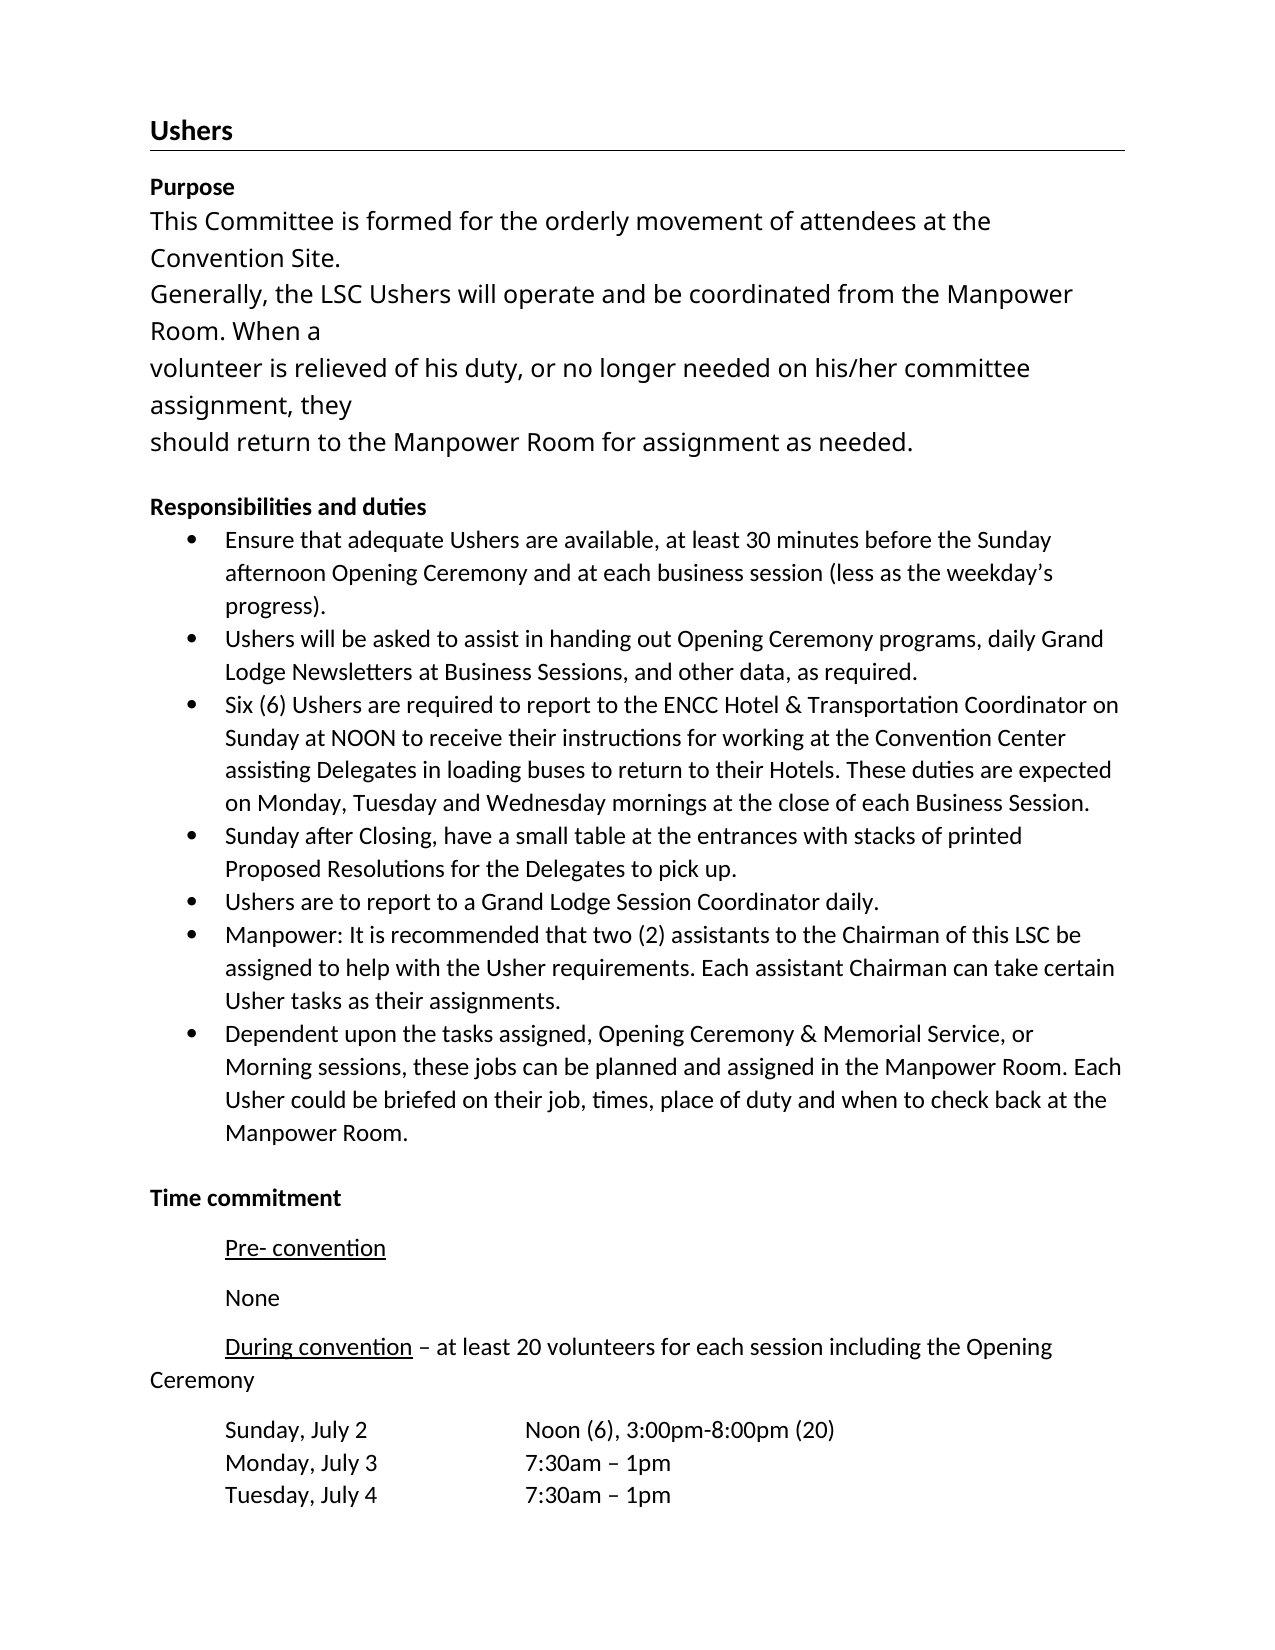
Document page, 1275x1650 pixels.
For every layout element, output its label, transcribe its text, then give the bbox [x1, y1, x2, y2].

list Dependent upon the tasks assigned, Opening Ceremony & Memorial Service, or Morning sessions, these jobs can be planned and assigned in the Manpower Room. Each Usher could be briefed on their job, times, place of duty and when to check back at the Manpower Room. [187, 1018, 1125, 1147]
list Manpower: It is recommended that two (2) assistants to the Chairman of this LSC be assigned to help with the Usher requirements. Each assistant Chairman can take certain Usher tasks as their assignments. [187, 919, 1125, 1016]
list Ushers will be asked to assist in handing out Opening Ceremony programs, daily Grand Lodge Newsletters at Business Sessions, and other data, as required. [187, 623, 1125, 686]
text Purpose [150, 171, 1125, 201]
text Monday, July 3 7:30am – 1pm [150, 1447, 1125, 1477]
text Ushers [150, 112, 1125, 150]
text Generally, the LSC Ushers will operate and be coordinated from the Manpower Room. When a [150, 277, 1125, 348]
text This Committee is formed for the orderly movement of attendees at the Convention Site. [150, 204, 1125, 274]
list Ushers are to report to a Grand Lodge Session Coordinator daily. [187, 886, 1125, 917]
text Tuesday, July 4 7:30am – 1pm [150, 1479, 1125, 1510]
text volunteer is relieved of his duty, or no longer needed on his/her committee assignment, they [150, 351, 1125, 422]
text Time commitment [150, 1182, 1125, 1213]
text None [150, 1282, 1125, 1312]
text Sunday, July 2 Noon (6), 3:00pm-8:00pm (20) [150, 1414, 1125, 1444]
list Ensure that adequate Ushers are available, at least 30 minutes before the Sunday afternoon Opening Ceremony and at each business session (less as the weekday’s progress). [187, 524, 1125, 621]
text should return to the Manpower Room for assignment as needed. [150, 424, 1125, 458]
text Pre- convention [150, 1232, 1125, 1263]
text Responsibilities and duties [150, 491, 1125, 522]
list Sunday after Closing, have a small table at the entrances with stacks of printed Proposed Resolutions for the Delegates to pick up. [187, 820, 1125, 884]
text During convention – at least 20 volunteers for each session including the Opening Ceremony [150, 1331, 1125, 1395]
list Six (6) Ushers are required to report to the ENCC Hotel & Transportation Coordinator on Sunday at NOON to receive their instructions for working at the Convention Center assisting Delegates in loading buses to return to their Hotels. These duties are expected on Monday, Tuesday and Wednesday mornings at the close of each Business Session. [187, 689, 1125, 818]
